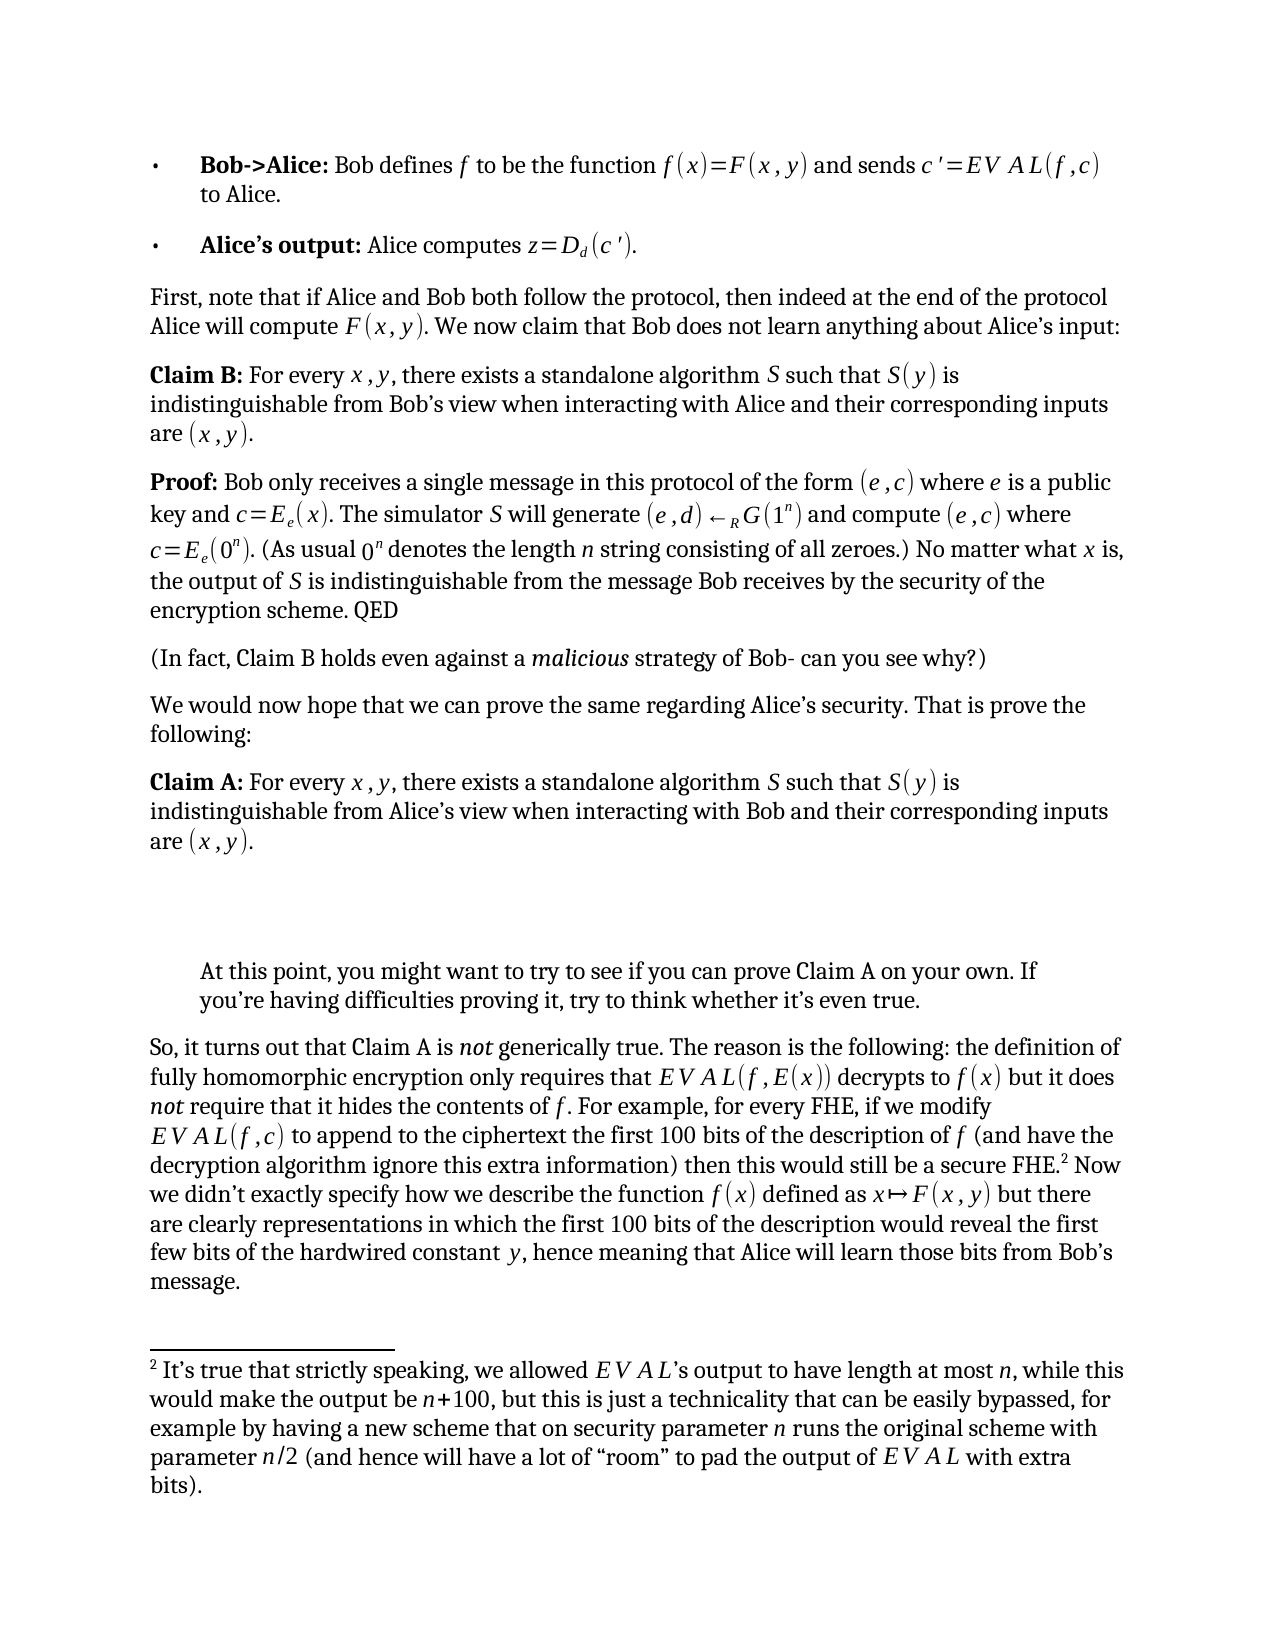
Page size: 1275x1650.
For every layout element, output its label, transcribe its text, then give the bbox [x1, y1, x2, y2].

text Claim A: For every , there exists a standalone algorithm such that is indistinguishable from Alice’s view when interacting with Bob and their corresponding inputs are . [150, 767, 1125, 856]
text At this point, you might want to try to see if you can prove Claim A on your own. If you’re having difficulties proving it, try to think whether it’s even true. [200, 957, 1075, 1014]
list Alice’s output: Alice computes . [150, 229, 1125, 262]
list Bob->Alice: Bob defines to be the function and sends to Alice. [150, 150, 1125, 209]
text Claim B: For every , there exists a standalone algorithm such that is indistinguishable from Bob’s view when interacting with Alice and their corresponding inputs are . [150, 360, 1125, 449]
text (In fact, Claim B holds even against a malicious strategy of Bob- can you see why?) [150, 643, 1125, 672]
text First, note that if Alice and Bob both follow the protocol, then indeed at the end of the protocol Alice will compute . We now claim that Bob does not learn anything about Alice’s input: [150, 282, 1125, 341]
text So, it turns out that Claim A is not generically true. The reason is the following: the definition of fully homomorphic encryption only requires that decrypts to but it does not require that it hides the contents of . For example, for every FHE, if we modify to append to the ciphertext the first bits of the description of (and have the decryption algorithm ignore this extra information) then this would still be a secure FHE. Now we didn’t exactly specify how we describe the function defined as but there are clearly representations in which the first bits of the description would reveal the first few bits of the hardwired constant , hence meaning that Alice will learn those bits from Bob’s message. [150, 1033, 1125, 1296]
text We would now hope that we can prove the same regarding Alice’s security. That is prove the following: [150, 691, 1125, 748]
text Proof: Bob only receives a single message in this protocol of the form where is a public key and . The simulator will generate and compute where . (As usual denotes the length string consisting of all zeroes.) No matter what is, the output of is indistinguishable from the message Bob receives by the security of the encryption scheme. QED [150, 467, 1125, 625]
